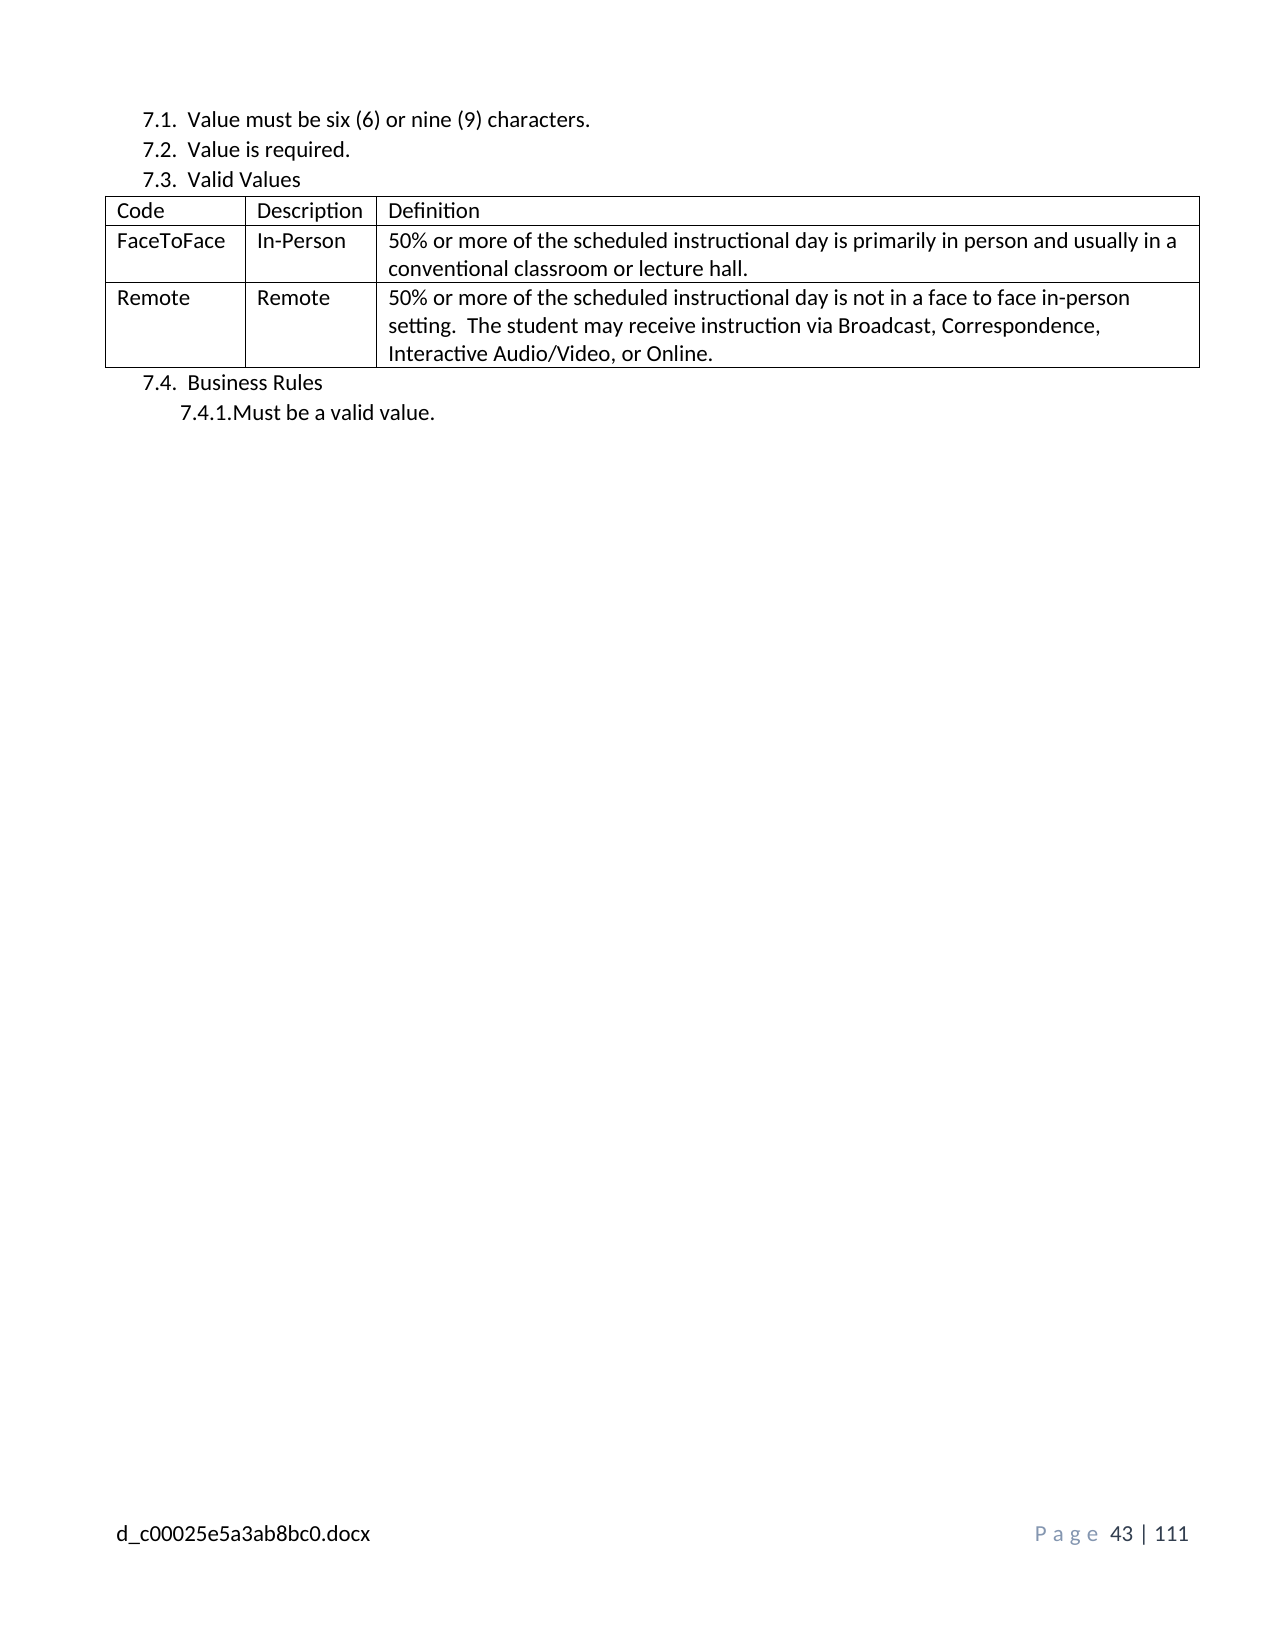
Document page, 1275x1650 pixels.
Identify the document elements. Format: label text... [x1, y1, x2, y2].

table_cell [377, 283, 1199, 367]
list Business Rules [142, 368, 1200, 396]
list Value must be six (6) or nine (9) characters. [142, 105, 1200, 133]
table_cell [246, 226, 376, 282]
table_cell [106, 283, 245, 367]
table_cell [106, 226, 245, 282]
list Must be a valid value. [180, 398, 1200, 426]
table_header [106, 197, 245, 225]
list Valid Values [142, 165, 1200, 193]
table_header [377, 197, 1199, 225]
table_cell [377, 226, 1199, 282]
list Value is required. [142, 135, 1200, 163]
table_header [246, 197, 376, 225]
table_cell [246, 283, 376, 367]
